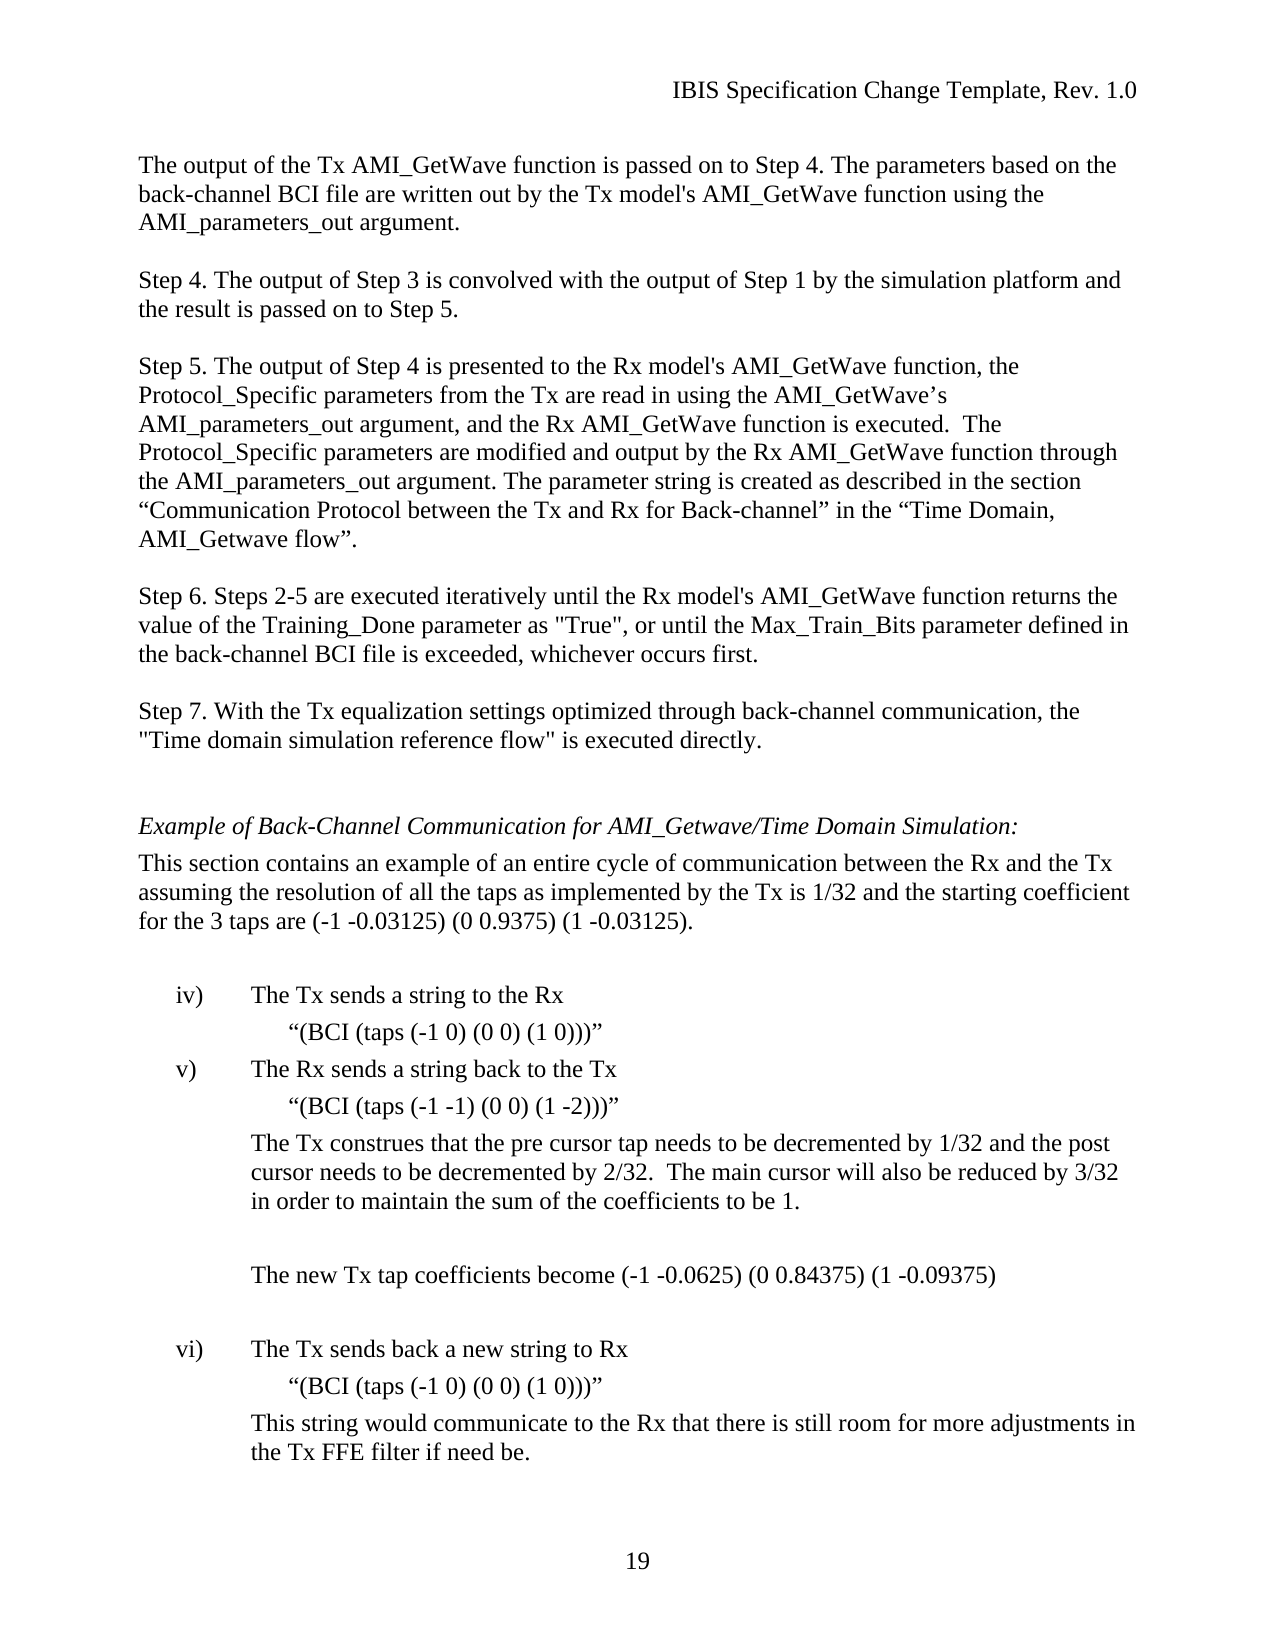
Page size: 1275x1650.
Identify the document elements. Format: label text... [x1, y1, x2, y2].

text “(BCI (taps (-1 -1) (0 0) (1 -2)))” [251, 1091, 1137, 1120]
text This section contains an example of an entire cycle of communication between the Rx and the Tx assuming the resolution of all the taps as implemented by the Tx is 1/32 and the starting coefficient for the 3 taps are (-1 -0.03125) (0 0.9375) (1 -0.03125). [138, 848, 1137, 934]
text Step 5. The output of Step 4 is presented to the Rx model's AMI_GetWave function, the Protocol_Specific parameters from the Tx are read in using the AMI_GetWave’s AMI_parameters_out argument, and the Rx AMI_GetWave function is executed. The Protocol_Specific parameters are modified and output by the Rx AMI_GetWave function through the AMI_parameters_out argument. The parameter string is created as described in the section “Communication Protocol between the Tx and Rx for Back-channel” in the “Time Domain, AMI_Getwave flow”. [138, 351, 1137, 552]
text Step 7. With the Tx equalization settings optimized through back-channel communication, the "Time domain simulation reference flow" is executed directly. [138, 696, 1137, 754]
list The Rx sends a string back to the Tx [176, 1054, 1137, 1083]
list The Tx sends a string to the Rx [176, 980, 1137, 1009]
text “(BCI (taps (-1 0) (0 0) (1 0)))” [176, 1371, 1137, 1400]
text Example of Back-Channel Communication for AMI_Getwave/Time Domain Simulation: [138, 811, 1137, 840]
text The new Tx tap coefficients become (-1 -0.0625) (0 0.84375) (1 -0.09375) [176, 1260, 1137, 1289]
text The Tx construes that the pre cursor tap needs to be decremented by 1/32 and the post cursor needs to be decremented by 2/32. The main cursor will also be reduced by 3/32 in order to maintain the sum of the coefficients to be 1. [251, 1128, 1137, 1214]
text “(BCI (taps (-1 0) (0 0) (1 0)))” [251, 1017, 1137, 1046]
list The Tx sends back a new string to Rx [176, 1334, 1137, 1363]
text Step 4. The output of Step 3 is convolved with the output of Step 1 by the simulation platform and the result is passed on to Step 5. [138, 265, 1137, 322]
text This string would communicate to the Rx that there is still room for more adjustments in the Tx FFE filter if need be. [251, 1408, 1137, 1466]
text Step 6. Steps 2-5 are executed iteratively until the Rx model's AMI_GetWave function returns the value of the Training_Done parameter as "True", or until the Max_Train_Bits parameter defined in the back-channel BCI file is exceeded, whichever occurs first. [138, 581, 1137, 667]
text The output of the Tx AMI_GetWave function is passed on to Step 4. The parameters based on the back-channel BCI file are written out by the Tx model's AMI_GetWave function using the AMI_parameters_out argument. [138, 150, 1137, 236]
